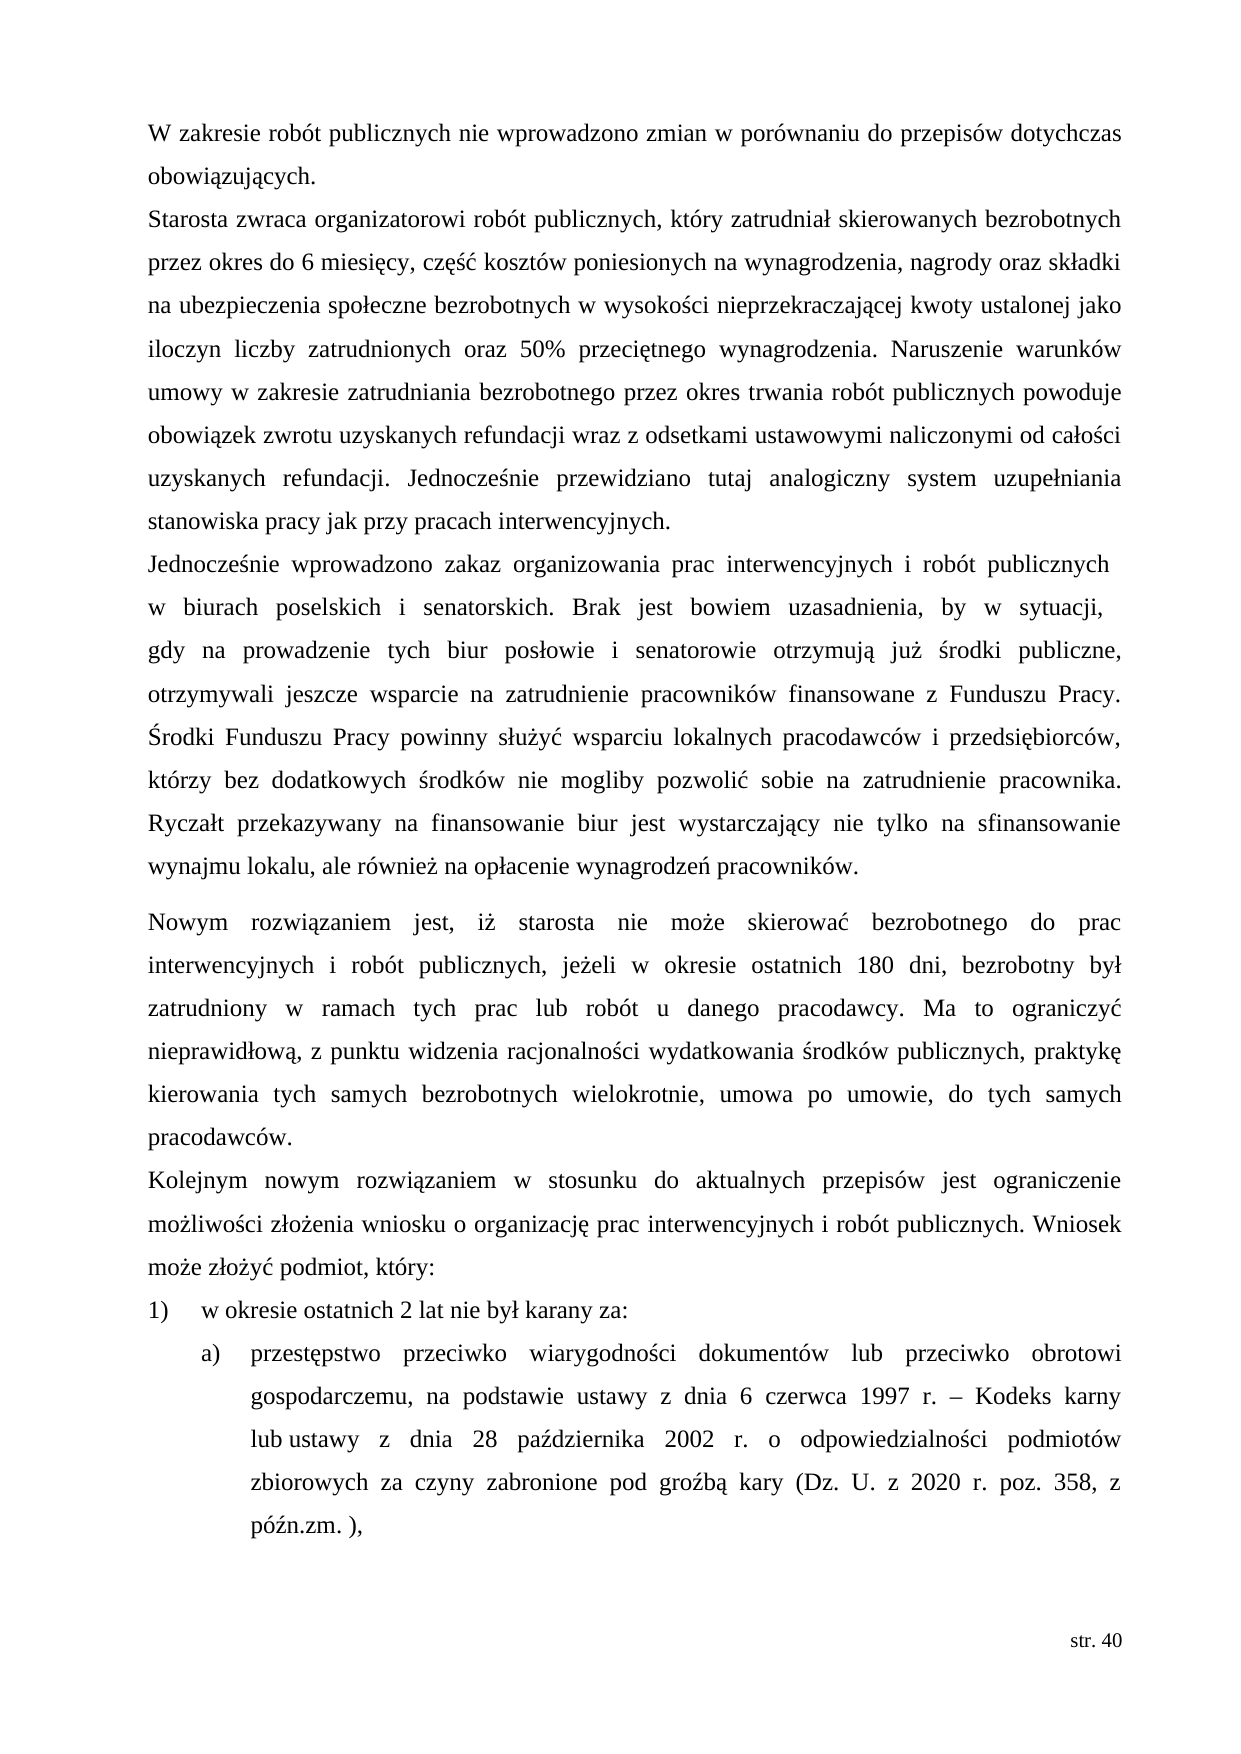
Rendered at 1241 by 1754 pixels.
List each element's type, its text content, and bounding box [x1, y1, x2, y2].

text W zakresie robót publicznych nie wprowadzono zmian w porównaniu do przepisów dotychczas obowiązujących. [148, 118, 1122, 190]
text Starosta zwraca organizatorowi robót publicznych, który zatrudniał skierowanych bezrobotnych przez okres do 6 miesięcy, część kosztów poniesionych na wynagrodzenia, nagrody oraz składki na ubezpieczenia społeczne bezrobotnych w wysokości nieprzekraczającej kwoty ustalonej jako iloczyn liczby zatrudnionych oraz 50% przeciętnego wynagrodzenia. Naruszenie warunków umowy w zakresie zatrudniania bezrobotnego przez okres trwania robót publicznych powoduje obowiązek zwrotu uzyskanych refundacji wraz z odsetkami ustawowymi naliczonymi od całości uzyskanych refundacji. Jednocześnie przewidziano tutaj analogiczny system uzupełniania stanowiska pracy jak przy pracach interwencyjnych. [148, 204, 1122, 535]
text Jednocześnie wprowadzono zakaz organizowania prac interwencyjnych i robót publicznych w biurach poselskich i senatorskich. Brak jest bowiem uzasadnienia, by w sytuacji, gdy na prowadzenie tych biur posłowie i senatorowie otrzymują już środki publiczne, otrzymywali jeszcze wsparcie na zatrudnienie pracowników finansowane z Funduszu Pracy. Środki Funduszu Pracy powinny służyć wsparciu lokalnych pracodawców i przedsiębiorców, którzy bez dodatkowych środków nie mogliby pozwolić sobie na zatrudnienie pracownika. Ryczałt przekazywany na finansowanie biur jest wystarczający nie tylko na sfinansowanie wynajmu lokalu, ale również na opłacenie wynagrodzeń pracowników. [148, 549, 1122, 880]
text 1) w okresie ostatnich 2 lat nie był karany za: [148, 1295, 1122, 1324]
text a) przestępstwo przeciwko wiarygodności dokumentów lub przeciwko obrotowi gospodarczemu, na podstawie ustawy z dnia 6 czerwca 1997 r. – Kodeks karny lub ustawy z dnia 28 października 2002 r. o odpowiedzialności podmiotów zbiorowych za czyny zabronione pod groźbą kary (Dz. U. z 2020 r. poz. 358, z późn.zm. ), [201, 1338, 1122, 1539]
text Nowym rozwiązaniem jest, iż starosta nie może skierować bezrobotnego do prac interwencyjnych i robót publicznych, jeżeli w okresie ostatnich 180 dni, bezrobotny był zatrudniony w ramach tych prac lub robót u danego pracodawcy. Ma to ograniczyć nieprawidłową, z punktu widzenia racjonalności wydatkowania środków publicznych, praktykę kierowania tych samych bezrobotnych wielokrotnie, umowa po umowie, do tych samych pracodawców. [148, 907, 1122, 1151]
text Kolejnym nowym rozwiązaniem w stosunku do aktualnych przepisów jest ograniczenie możliwości złożenia wniosku o organizację prac interwencyjnych i robót publicznych. Wniosek może złożyć podmiot, który: [148, 1166, 1122, 1281]
